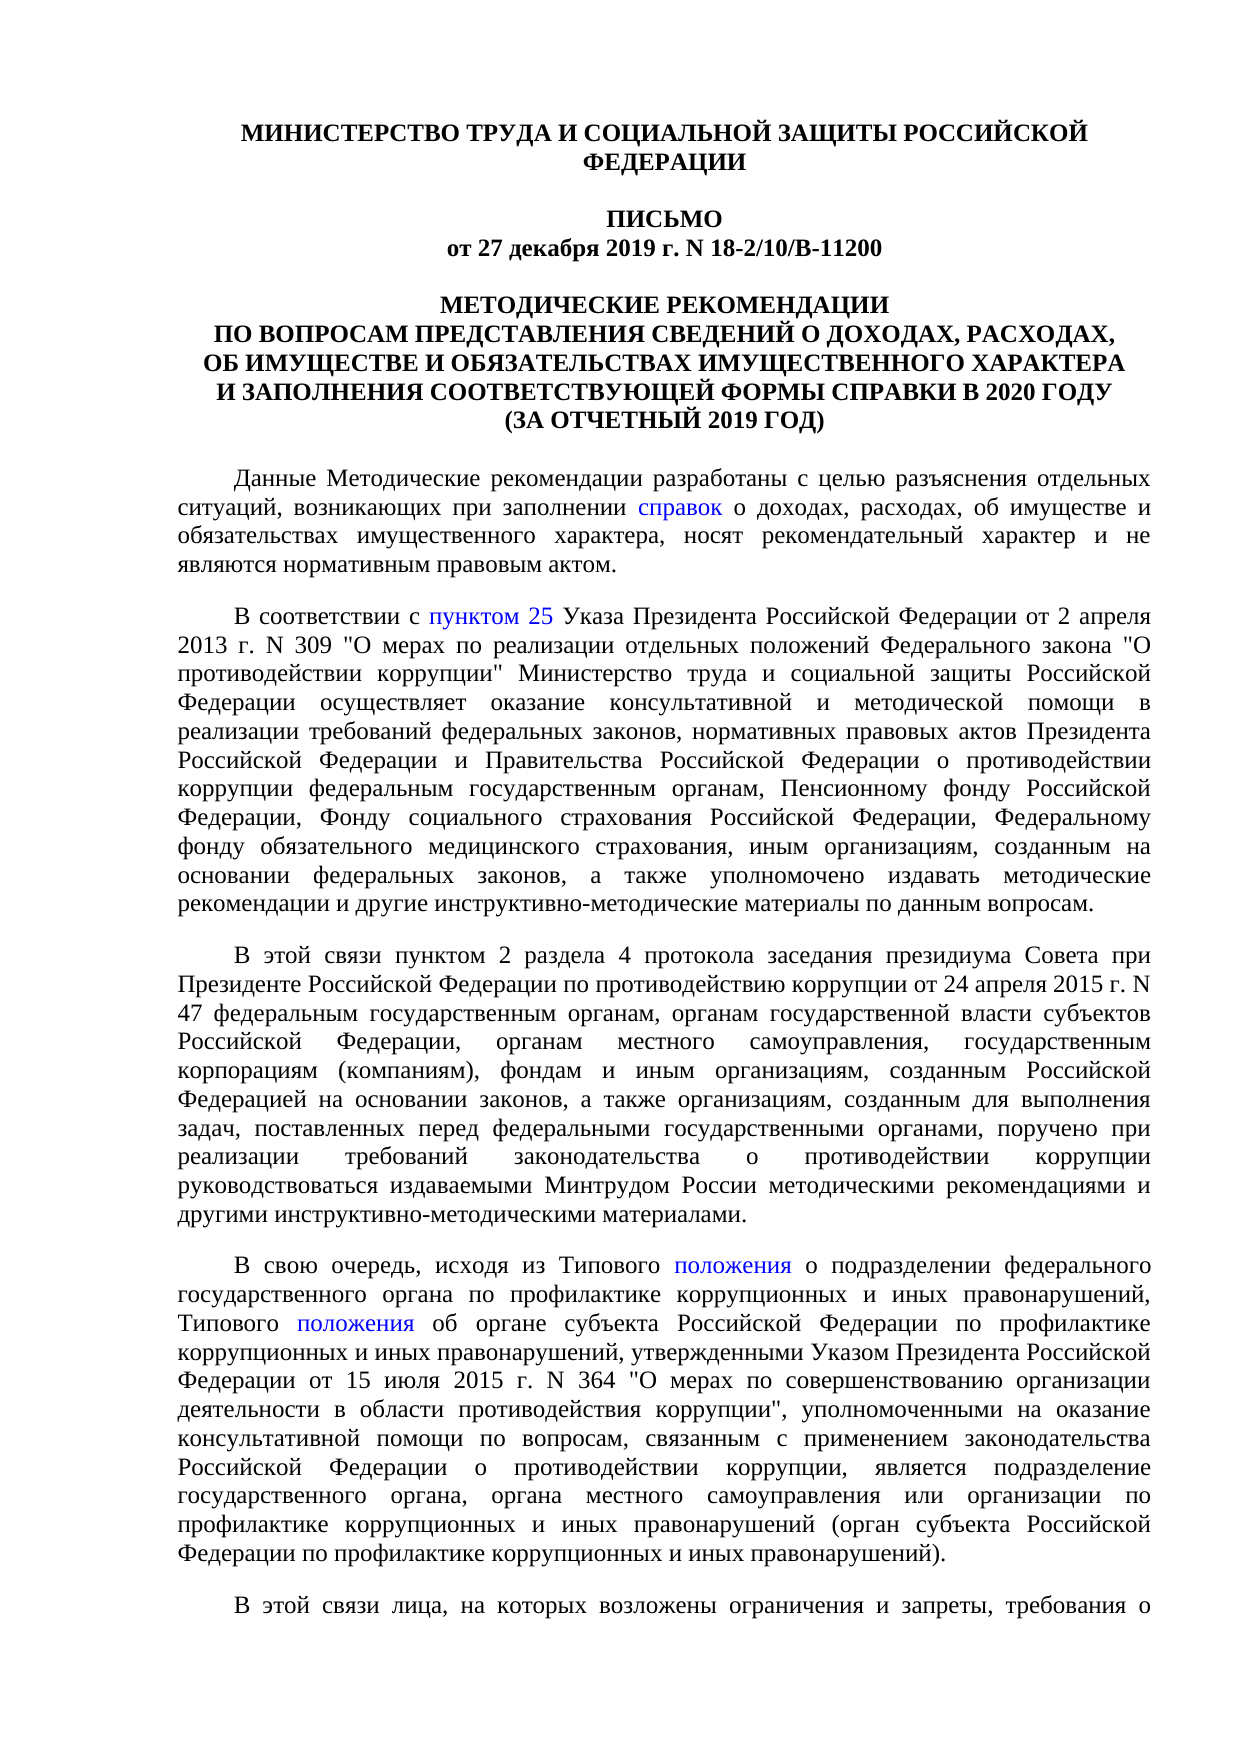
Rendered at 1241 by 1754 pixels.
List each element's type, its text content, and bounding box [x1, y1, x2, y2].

title ОБ ИМУЩЕСТВЕ И ОБЯЗАТЕЛЬСТВАХ ИМУЩЕСТВЕННОГО ХАРАКТЕРА [177, 348, 1152, 377]
text В этой связи пунктом 2 раздела 4 протокола заседания президиума Совета при Президенте Российской Федерации по противодействию коррупции от 24 апреля 2015 г. N 47 федеральным государственным органам, органам государственной власти субъектов Российской Федерации, органам местного самоуправления, государственным корпорациям (компаниям), фондам и иным организациям, созданным Российской Федерацией на основании законов, а также организациям, созданным для выполнения задач, поставленных перед федеральными государственными органами, поручено при реализации требований законодательства о противодействии коррупции руководствоваться издаваемыми Минтрудом России методическими рекомендациями и другими инструктивно-методическими материалами. [177, 940, 1152, 1228]
title (ЗА ОТЧЕТНЫЙ 2019 ГОД) [177, 406, 1152, 434]
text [177, 1590, 1152, 1618]
title от 27 декабря 2019 г. N 18-2/10/В-11200 [177, 233, 1152, 262]
title ПО ВОПРОСАМ ПРЕДСТАВЛЕНИЯ СВЕДЕНИЙ О ДОХОДАХ, РАСХОДАХ, [177, 319, 1152, 348]
title И ЗАПОЛНЕНИЯ СООТВЕТСТВУЮЩЕЙ ФОРМЫ СПРАВКИ В 2020 ГОДУ [177, 377, 1152, 406]
title МЕТОДИЧЕСКИЕ РЕКОМЕНДАЦИИ [177, 291, 1152, 319]
title ПИСЬМО [177, 204, 1152, 233]
text Данные Методические рекомендации разработаны с целью разъяснения отдельных ситуаций, возникающих при заполнении справок о доходах, расходах, об имуществе и обязательствах имущественного характера, носят рекомендательный характер и не являются нормативным правовым актом. [177, 463, 1152, 578]
title МИНИСТЕРСТВО ТРУДА И СОЦИАЛЬНОЙ ЗАЩИТЫ РОССИЙСКОЙ ФЕДЕРАЦИИ [177, 118, 1152, 176]
text В соответствии с пунктом 25 Указа Президента Российской Федерации от 2 апреля 2013 г. N 309 "О мерах по реализации отдельных положений Федерального закона "О противодействии коррупции" Министерство труда и социальной защиты Российской Федерации осуществляет оказание консультативной и методической помощи в реализации требований федеральных законов, нормативных правовых актов Президента Российской Федерации и Правительства Российской Федерации о противодействии коррупции федеральным государственным органам, Пенсионному фонду Российской Федерации, Фонду социального страхования Российской Федерации, Федеральному фонду обязательного медицинского страхования, иным организациям, созданным на основании федеральных законов, а также уполномочено издавать методические рекомендации и другие инструктивно-методические материалы по данным вопросам. [177, 601, 1152, 917]
text В свою очередь, исходя из Типового положения о подразделении федерального государственного органа по профилактике коррупционных и иных правонарушений, Типового положения об органе субъекта Российской Федерации по профилактике коррупционных и иных правонарушений, утвержденными Указом Президента Российской Федерации от 15 июля 2015 г. N 364 "О мерах по совершенствованию организации деятельности в области противодействия коррупции", уполномоченными на оказание консультативной помощи по вопросам, связанным с применением законодательства Российской Федерации о противодействии коррупции, является подразделение государственного органа, органа местного самоуправления или организации по профилактике коррупционных и иных правонарушений (орган субъекта Российской Федерации по профилактике коррупционных и иных правонарушений). [177, 1251, 1152, 1567]
